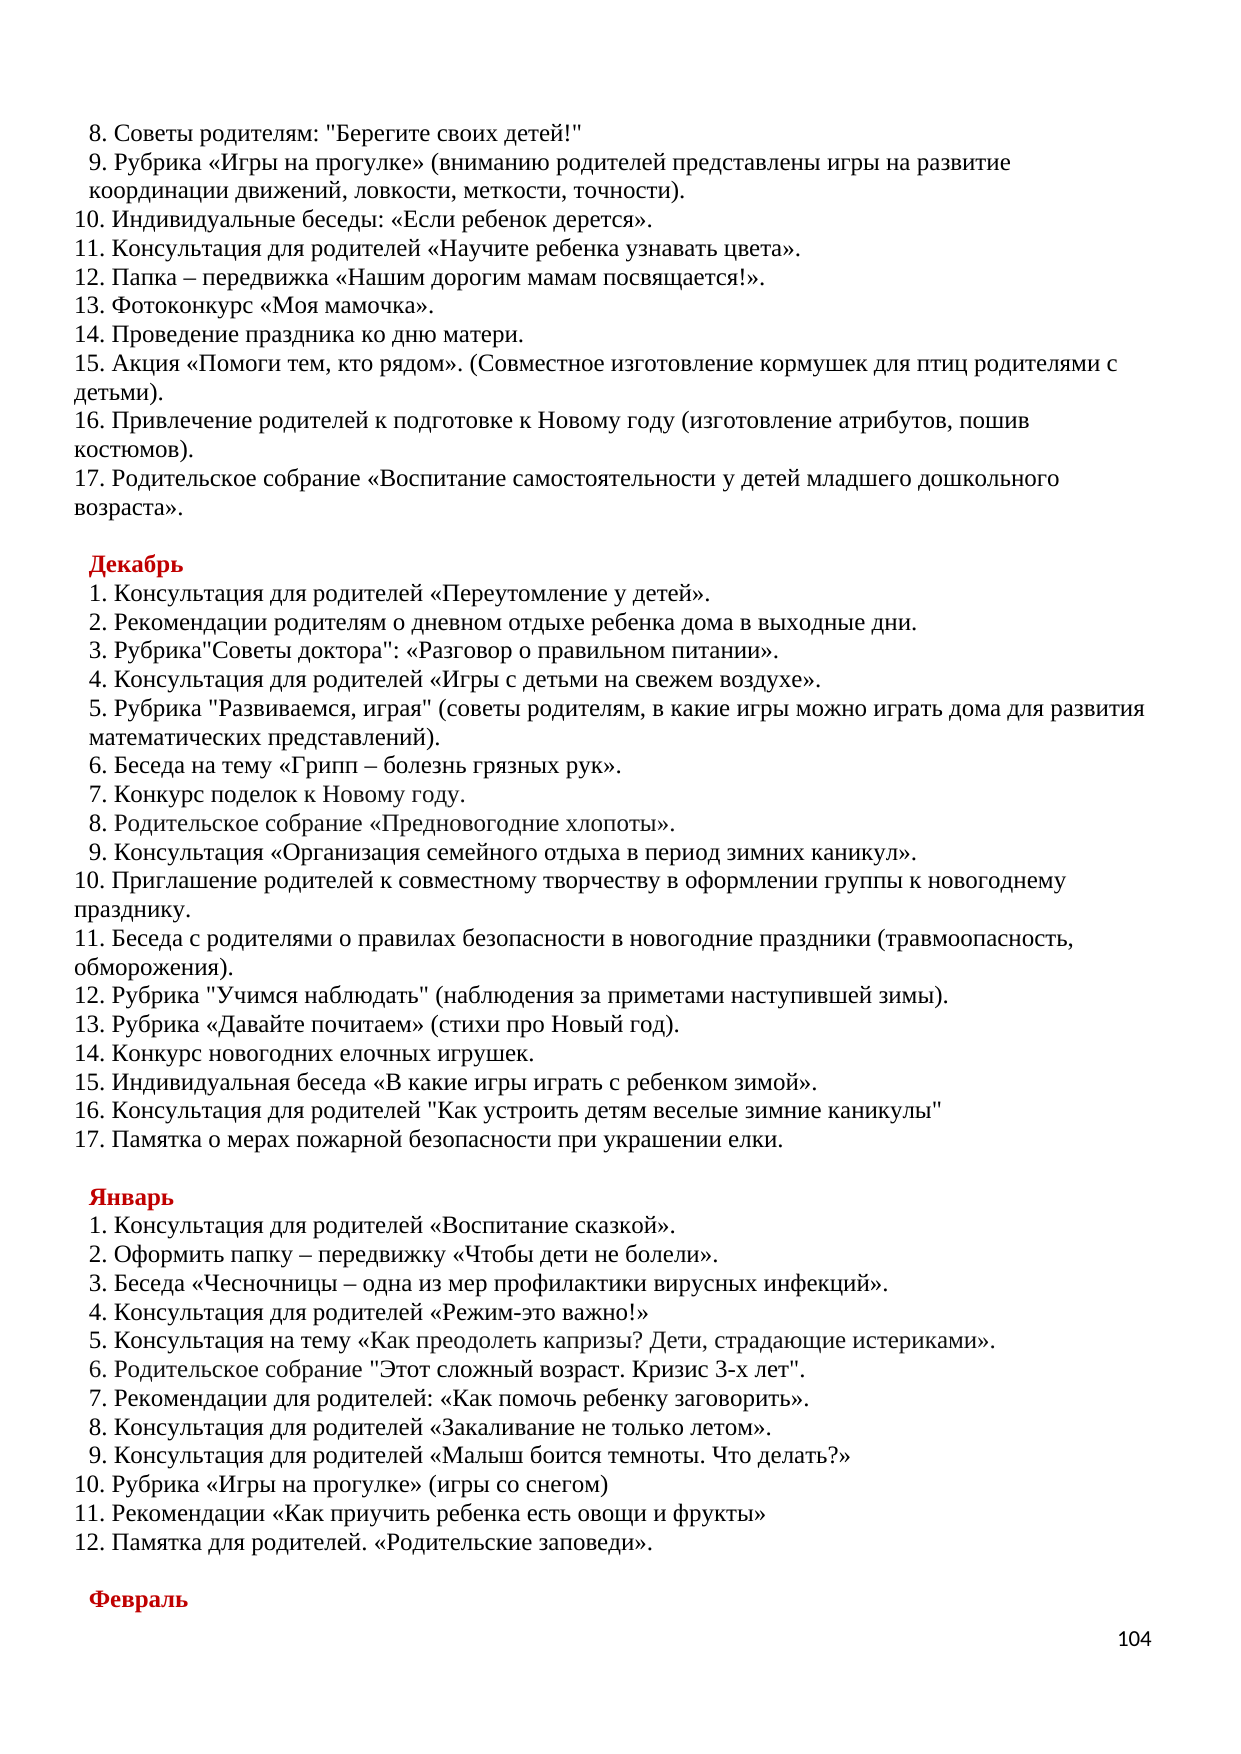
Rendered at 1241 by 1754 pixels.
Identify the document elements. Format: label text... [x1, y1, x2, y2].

text 15. Акция «Помоги тем, кто рядом». (Совместное изготовление кормушек для птиц родителями с детьми). [74, 348, 1152, 406]
text 10. Рубрика «Игры на прогулке» (игры со снегом) [74, 1469, 1152, 1498]
text 11. Беседа с родителями о правилах безопасности в новогодние праздники (травмоопасность, обморожения). [74, 923, 1152, 981]
text 11. Рекомендации «Как приучить ребенка есть овощи и фрукты» [74, 1498, 1152, 1527]
text 7. Рекомендации для родителей: «Как помочь ребенку заговорить». [88, 1383, 1152, 1412]
text 8. Консультация для родителей «Закаливание не только летом». [88, 1412, 1152, 1441]
text 8. Родительское собрание «Предновогодние хлопоты». [88, 808, 1152, 837]
text Декабрь [88, 549, 1152, 578]
text 1. Консультация для родителей «Воспитание сказкой». [88, 1211, 1152, 1239]
text 9. Рубрика «Игры на прогулке» (вниманию родителей представлены игры на развитие координации движений, ловкости, меткости, точности). [88, 147, 1152, 204]
text 2. Оформить папку – передвижку «Чтобы дети не болели». [88, 1239, 1152, 1268]
text 10. Приглашение родителей к совместному творчеству в оформлении группы к новогоднему празднику. [74, 866, 1152, 923]
text 5. Рубрика "Развиваемся, играя" (советы родителям, в какие игры можно играть дома для развития математических представлений). [88, 693, 1152, 751]
text 11. Консультация для родителей «Научите ребенка узнавать цвета». [74, 233, 1152, 262]
text 8. Советы родителям: "Берегите своих детей!" [88, 118, 1152, 147]
text 15. Индивидуальная беседа «В какие игры играть с ребенком зимой». [74, 1067, 1152, 1096]
text 16. Консультация для родителей "Как устроить детям веселые зимние каникулы" [74, 1096, 1152, 1124]
text 17. Памятка о мерах пожарной безопасности при украшении елки. [74, 1124, 1152, 1153]
text 6. Беседа на тему «Грипп – болезнь грязных рук». [88, 751, 1152, 779]
text 3. Беседа «Чесночницы – одна из мер профилактики вирусных инфекций». [88, 1268, 1152, 1297]
text 9. Консультация «Организация семейного отдыха в период зимних каникул». [88, 837, 1152, 866]
text 13. Рубрика «Давайте почитаем» (стихи про Новый год). [74, 1009, 1152, 1038]
text 14. Конкурс новогодних елочных игрушек. [74, 1038, 1152, 1067]
text 12. Памятка для родителей. «Родительские заповеди». [74, 1527, 1152, 1556]
text 4. Консультация для родителей «Режим-это важно!» [88, 1297, 1152, 1326]
text 2. Рекомендации родителям о дневном отдыхе ребенка дома в выходные дни. [88, 607, 1152, 636]
text 7. Конкурс поделок к Новому году. [88, 779, 1152, 808]
text 12. Папка – передвижка «Нашим дорогим мамам посвящается!». [74, 262, 1152, 291]
text Февраль [88, 1584, 1152, 1613]
text 5. Консультация на тему «Как преодолеть капризы? Дети, страдающие истериками». [88, 1326, 1152, 1354]
text 9. Консультация для родителей «Малыш боится темноты. Что делать?» [88, 1441, 1152, 1469]
text 12. Рубрика "Учимся наблюдать" (наблюдения за приметами наступившей зимы). [74, 981, 1152, 1009]
text 17. Родительское собрание «Воспитание самостоятельности у детей младшего дошкольного возраста». [74, 463, 1152, 521]
text 6. Родительское собрание "Этот сложный возраст. Кризис 3-х лет". [88, 1354, 1152, 1383]
text 4. Консультация для родителей «Игры с детьми на свежем воздухе». [88, 664, 1152, 693]
text 3. Рубрика"Советы доктора": «Разговор о правильном питании». [88, 636, 1152, 664]
text 10. Индивидуальные беседы: «Если ребенок дерется». [74, 204, 1152, 233]
text 1. Консультация для родителей «Переутомление у детей». [88, 578, 1152, 607]
text 16. Привлечение родителей к подготовке к Новому году (изготовление атрибутов, пошив костюмов). [74, 406, 1152, 463]
text 14. Проведение праздника ко дню матери. [74, 319, 1152, 348]
text 13. Фотоконкурс «Моя мамочка». [74, 291, 1152, 319]
text Январь [88, 1182, 1152, 1211]
